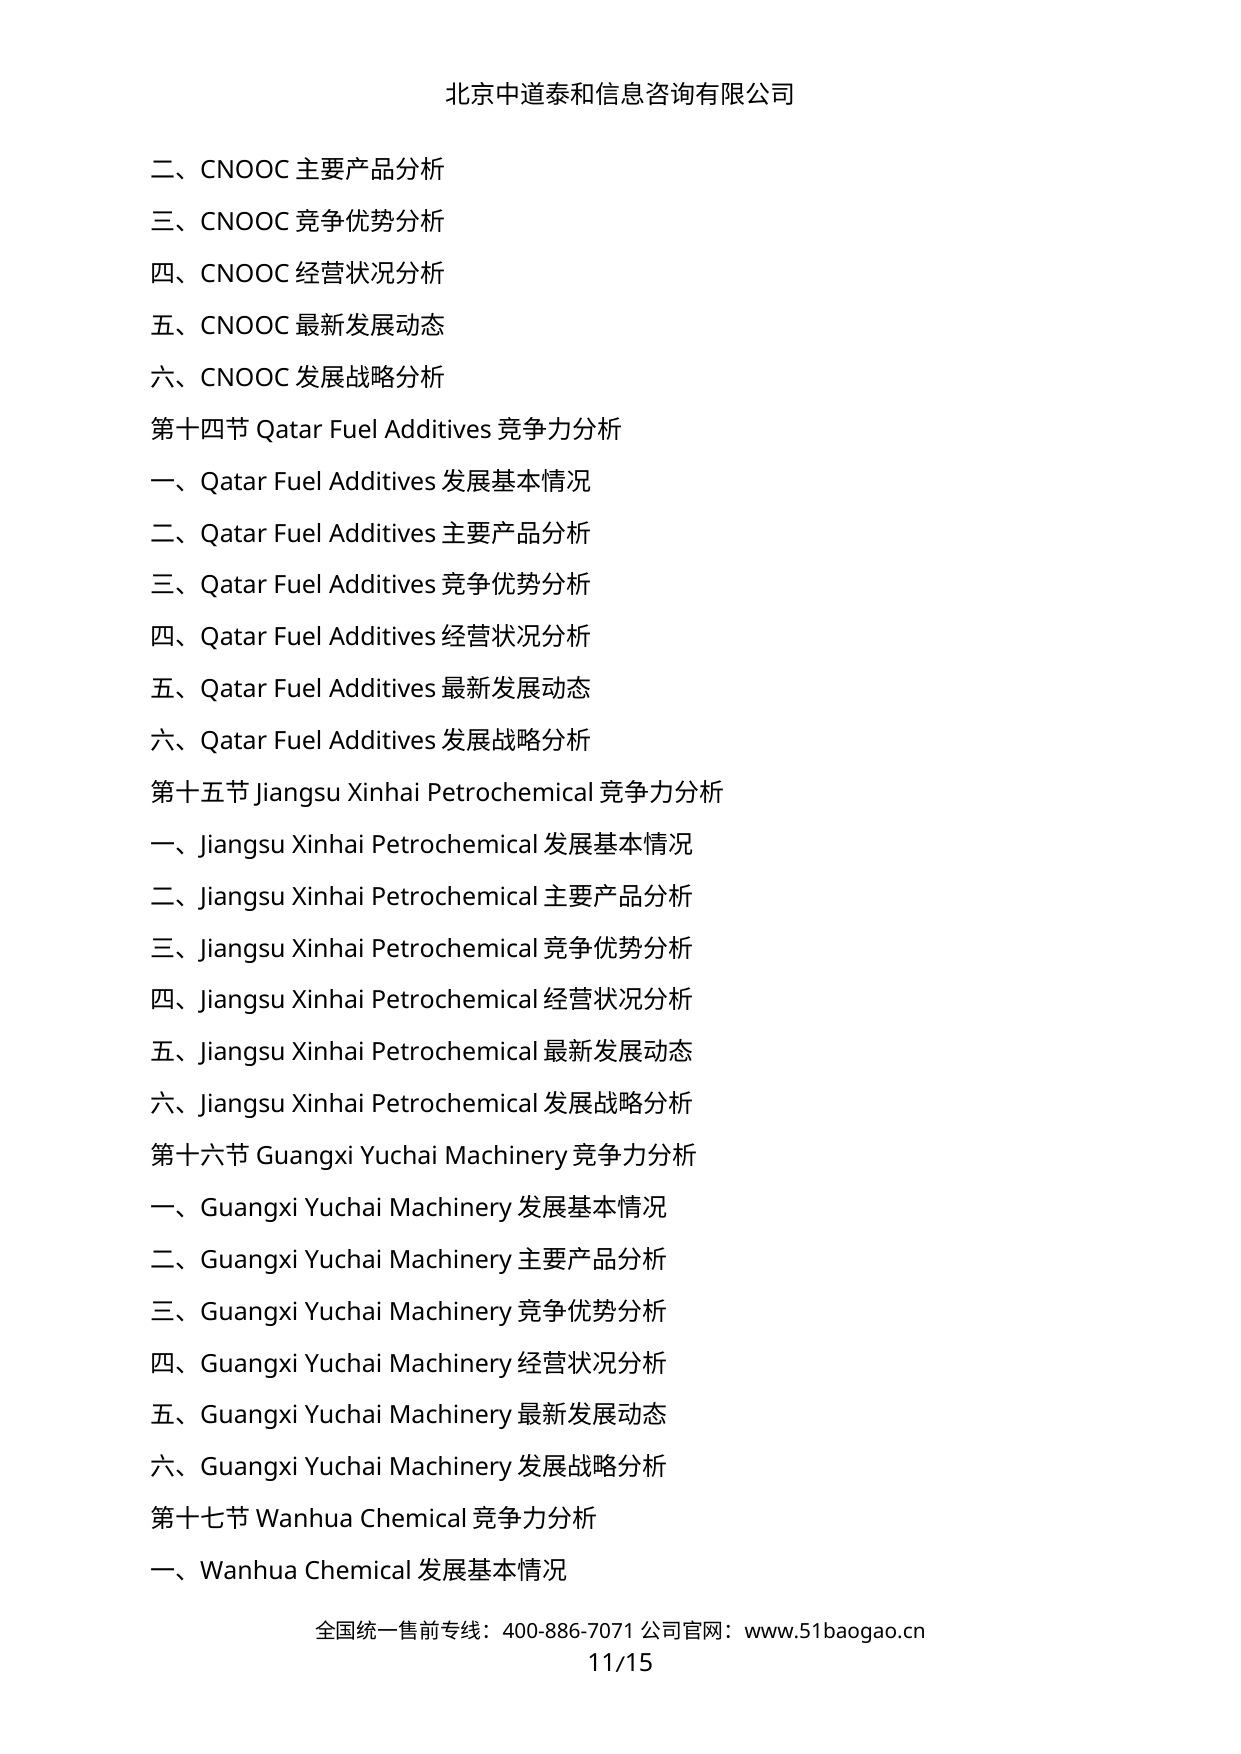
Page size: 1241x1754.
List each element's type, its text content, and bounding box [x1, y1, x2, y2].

text 第十六节 Guangxi Yuchai Machinery竞争力分析 [150, 1136, 1090, 1172]
text 六、Qatar Fuel Additives发展战略分析 [150, 721, 1090, 757]
text 四、Guangxi Yuchai Machinery经营状况分析 [150, 1343, 1090, 1379]
text 四、Qatar Fuel Additives经营状况分析 [150, 617, 1090, 653]
text 四、CNOOC经营状况分析 [150, 254, 1090, 290]
text 三、CNOOC竞争优势分析 [150, 202, 1090, 238]
text 五、Jiangsu Xinhai Petrochemical最新发展动态 [150, 1032, 1090, 1068]
text 六、Jiangsu Xinhai Petrochemical发展战略分析 [150, 1084, 1090, 1120]
text 五、CNOOC最新发展动态 [150, 306, 1090, 342]
text 第十四节 Qatar Fuel Additives竞争力分析 [150, 409, 1090, 446]
text 第十七节 Wanhua Chemical竞争力分析 [150, 1499, 1090, 1535]
text 六、CNOOC发展战略分析 [150, 357, 1090, 394]
text 六、Guangxi Yuchai Machinery发展战略分析 [150, 1447, 1090, 1483]
text 一、Guangxi Yuchai Machinery发展基本情况 [150, 1187, 1090, 1224]
text 一、Wanhua Chemical发展基本情况 [150, 1551, 1090, 1587]
text 三、Jiangsu Xinhai Petrochemical竞争优势分析 [150, 928, 1090, 964]
text 二、CNOOC主要产品分析 [150, 150, 1090, 186]
text 五、Guangxi Yuchai Machinery最新发展动态 [150, 1395, 1090, 1431]
text 三、Qatar Fuel Additives竞争优势分析 [150, 565, 1090, 601]
text 一、Jiangsu Xinhai Petrochemical发展基本情况 [150, 824, 1090, 861]
text 二、Qatar Fuel Additives主要产品分析 [150, 513, 1090, 549]
text 四、Jiangsu Xinhai Petrochemical经营状况分析 [150, 980, 1090, 1016]
text 二、Guangxi Yuchai Machinery主要产品分析 [150, 1239, 1090, 1276]
text 二、Jiangsu Xinhai Petrochemical主要产品分析 [150, 876, 1090, 912]
text 第十五节 Jiangsu Xinhai Petrochemical竞争力分析 [150, 772, 1090, 809]
text 五、Qatar Fuel Additives最新发展动态 [150, 669, 1090, 705]
text 三、Guangxi Yuchai Machinery竞争优势分析 [150, 1291, 1090, 1327]
text 一、Qatar Fuel Additives发展基本情况 [150, 461, 1090, 497]
